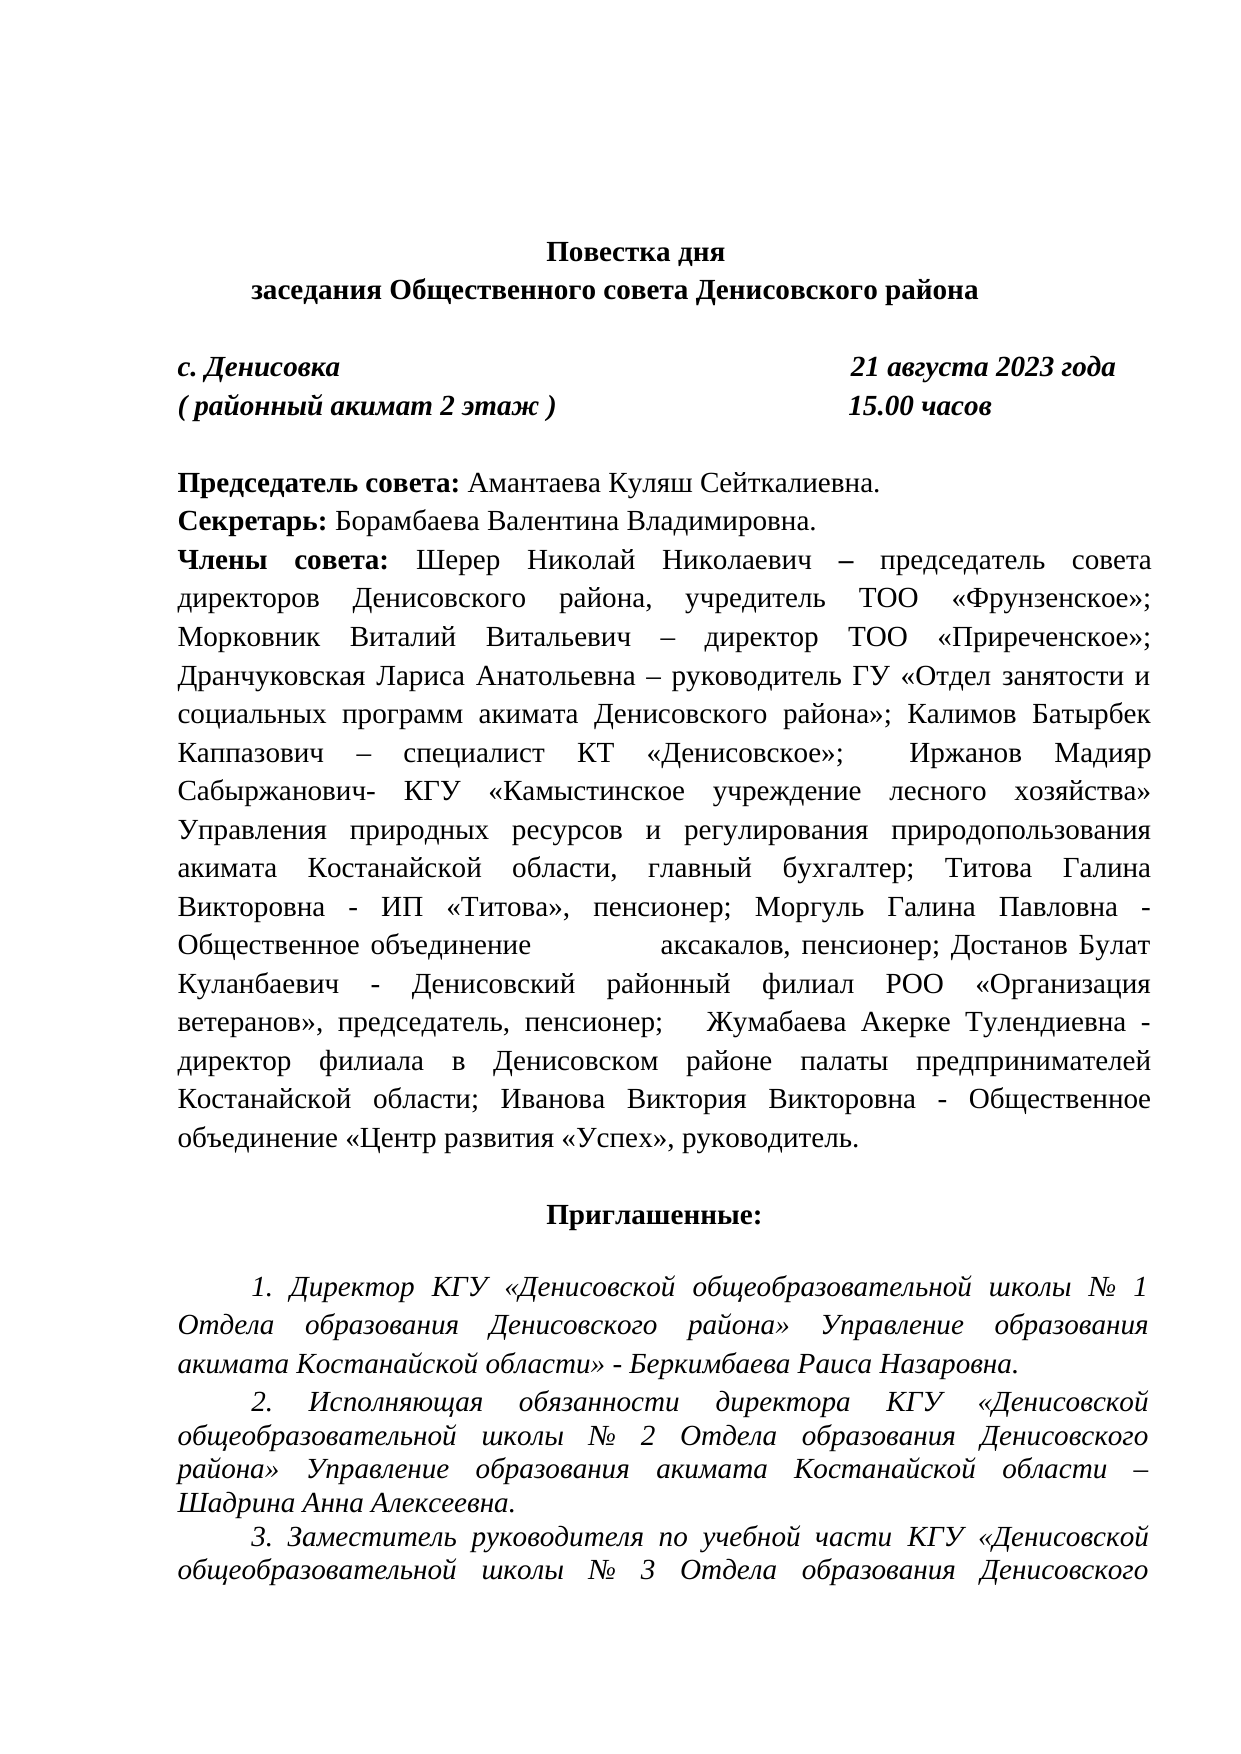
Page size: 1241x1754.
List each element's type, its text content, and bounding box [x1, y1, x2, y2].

text Приглашенные: [472, 1197, 1152, 1231]
text с. Денисовка 21 августа 2023 года [177, 349, 1152, 383]
text Повестка дня [472, 234, 1152, 267]
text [177, 1519, 1152, 1586]
text Председатель совета: Амантаева Куляш Сейткалиевна. [177, 465, 1152, 498]
text Секретарь: Борамбаева Валентина Владимировна. [177, 503, 1152, 537]
text заседания Общественного совета Денисовского района [177, 272, 1152, 306]
text 1. Директор КГУ «Денисовской общеобразовательной школы № 1 Отдела образования Денисовского района» Управление образования акимата Костанайской области» - Беркимбаева Раиса Назаровна. [177, 1269, 1152, 1379]
text ( районный акимат 2 этаж ) 15.00 часов [177, 388, 1152, 421]
text 2. Исполняющая обязанности директора КГУ «Денисовской общеобразовательной школы № 2 Отдела образования Денисовского района» Управление образования акимата Костанайской области – Шадрина Анна Алексеевна. [177, 1384, 1152, 1519]
text Члены совета: Шерер Николай Николаевич – председатель совета директоров Денисовского района, учредитель ТОО «Фрунзенское»; Морковник Виталий Витальевич – директор ТОО «Приреченское»; Дранчуковская Лариса Анатольевна – руководитель ГУ «Отдел занятости и социальных программ акимата Денисовского района»; Калимов Батырбек Каппазович – специалист КТ «Денисовское»; Иржанов Мадияр Сабыржанович- КГУ «Камыстинское учреждение лесного хозяйства» Управления природных ресурсов и регулирования природопользования акимата Костанайской области, главный бухгалтер; Титова Галина Викторовна - ИП «Титова», пенсионер; Моргуль Галина Павловна -Общественное объединение аксакалов, пенсионер; Достанов Булат Куланбаевич - Денисовский районный филиал РОО «Организация ветеранов», председатель, пенсионер; Жумабаева Акерке Тулендиевна - директор филиала в Денисовском районе палаты предпринимателей Костанайской области; Иванова Виктория Викторовна - Общественное объединение «Центр развития «Успех», руководитель. [177, 542, 1152, 1154]
